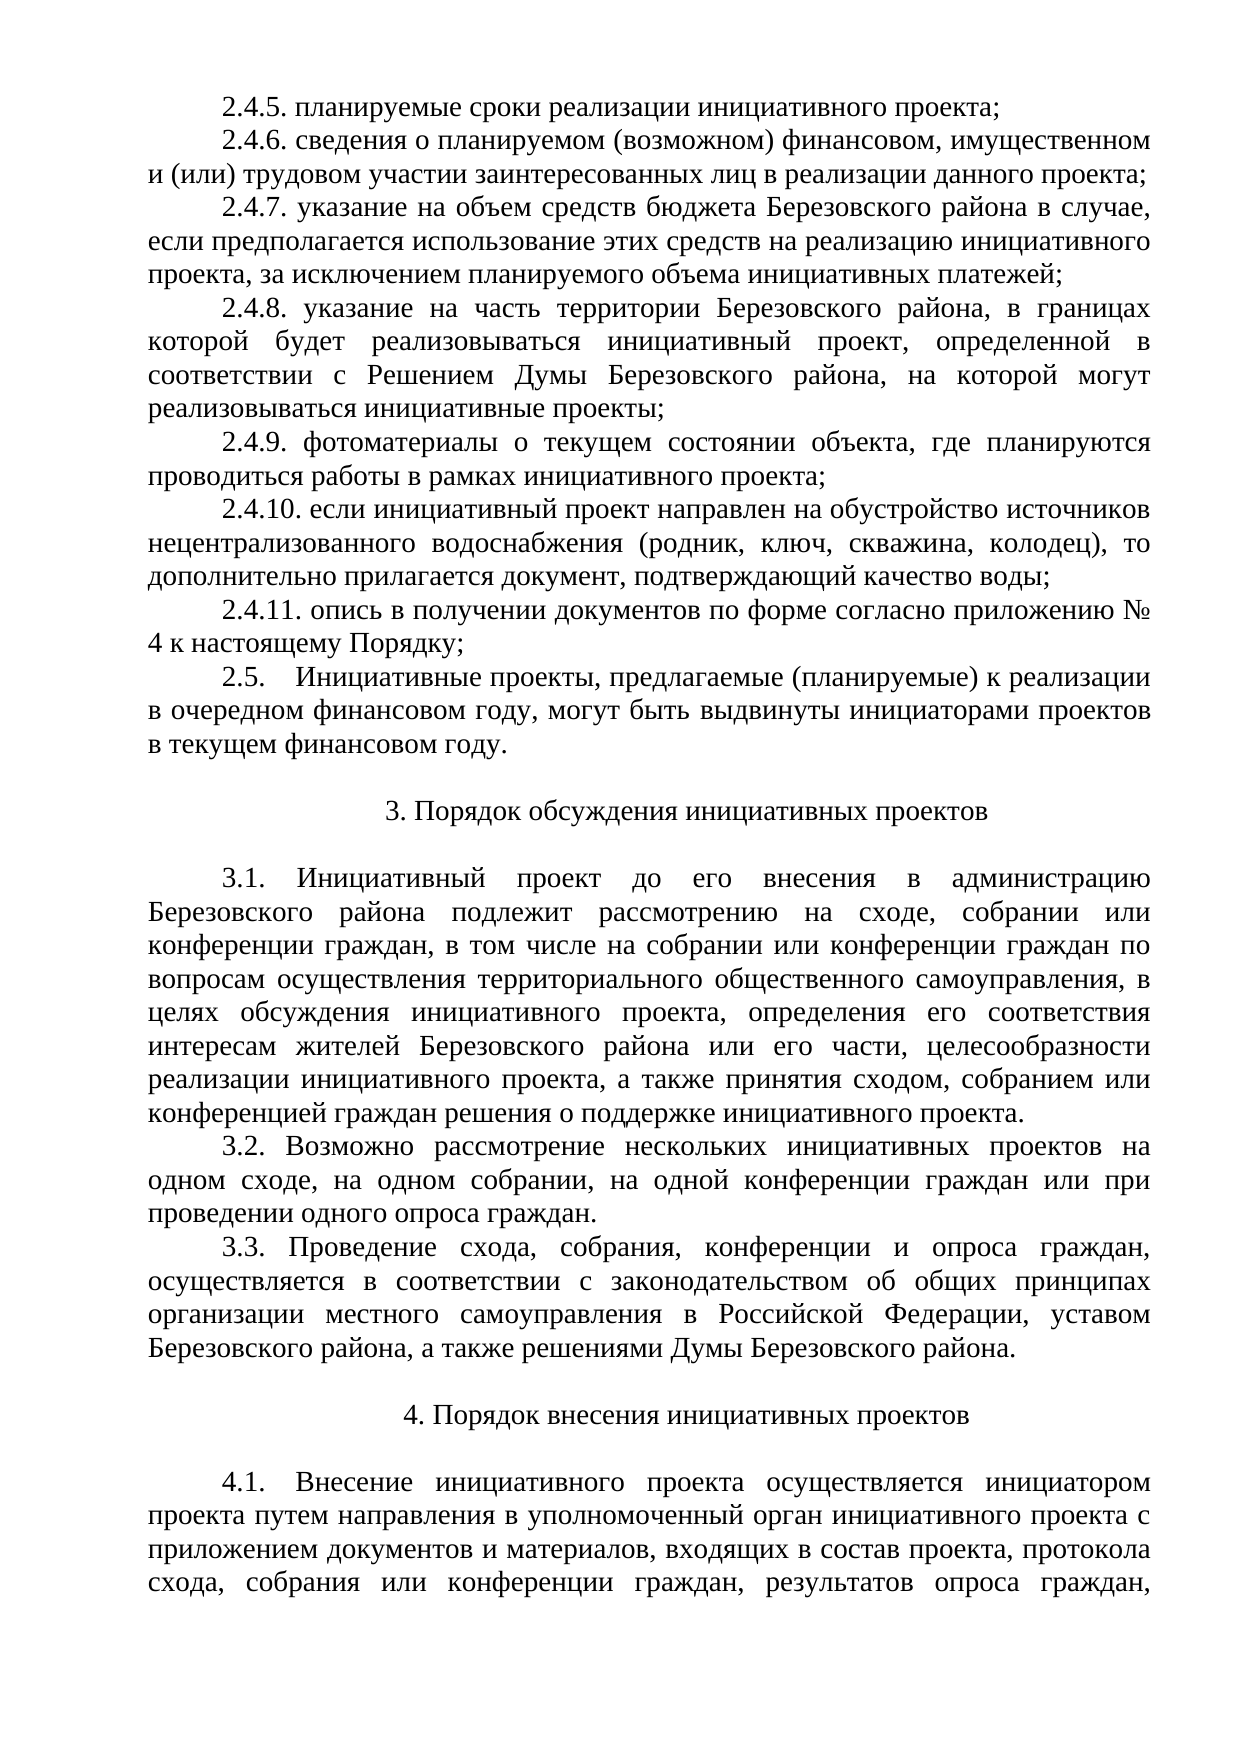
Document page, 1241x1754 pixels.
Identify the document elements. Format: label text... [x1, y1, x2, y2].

text 3.2. Возможно рассмотрение нескольких инициативных проектов на одном сходе, на одном собрании, на одной конференции граждан или при проведении одного опроса граждан. [148, 1128, 1152, 1229]
text 2.4.9. фотоматериалы о текущем состоянии объекта, где планируются проводиться работы в рамках инициативного проекта; [148, 424, 1152, 491]
text 2.4.7. указание на объем средств бюджета Березовского района в случае, если предполагается использование этих средств на реализацию инициативного проекта, за исключением планируемого объема инициативных платежей; [148, 189, 1152, 290]
text 2.4.5. планируемые сроки реализации инициативного проекта; [148, 89, 1152, 122]
text 2.4.8. указание на часть территории Березовского района, в границах которой будет реализовываться инициативный проект, определенной в соответствии с Решением Думы Березовского района, на которой могут реализовываться инициативные проекты; [148, 290, 1152, 424]
text 3.1. Инициативный проект до его внесения в администрацию Березовского района подлежит рассмотрению на сходе, собрании или конференции граждан, в том числе на собрании или конференции граждан по вопросам осуществления территориального общественного самоуправления, в целях обсуждения инициативного проекта, определения его соответствия интересам жителей Березовского района или его части, целесообразности реализации инициативного проекта, а также принятия сходом, собранием или конференцией граждан решения о поддержке инициативного проекта. [148, 860, 1152, 1128]
text 2.4.11. опись в получении документов по форме согласно приложению № 4 к настоящему Порядку; [148, 592, 1152, 659]
text 2.5. Инициативные проекты, предлагаемые (планируемые) к реализации в очередном финансовом году, могут быть выдвинуты инициаторами проектов в текущем финансовом году. [148, 659, 1152, 759]
text 3. Порядок обсуждения инициативных проектов [148, 793, 1152, 827]
text 2.4.6. сведения о планируемом (возможном) финансовом, имущественном и (или) трудовом участии заинтересованных лиц в реализации данного проекта; [148, 122, 1152, 189]
text 3.3. Проведение схода, собрания, конференции и опроса граждан, осуществляется в соответствии с законодательством об общих принципах организации местного самоуправления в Российской Федерации, уставом Березовского района, а также решениями Думы Березовского района. [148, 1229, 1152, 1363]
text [148, 1464, 1152, 1598]
text 4. Порядок внесения инициативных проектов [148, 1397, 1152, 1430]
text 2.4.10. если инициативный проект направлен на обустройство источников нецентрализованного водоснабжения (родник, ключ, скважина, колодец), то дополнительно прилагается документ, подтверждающий качество воды; [148, 491, 1152, 592]
